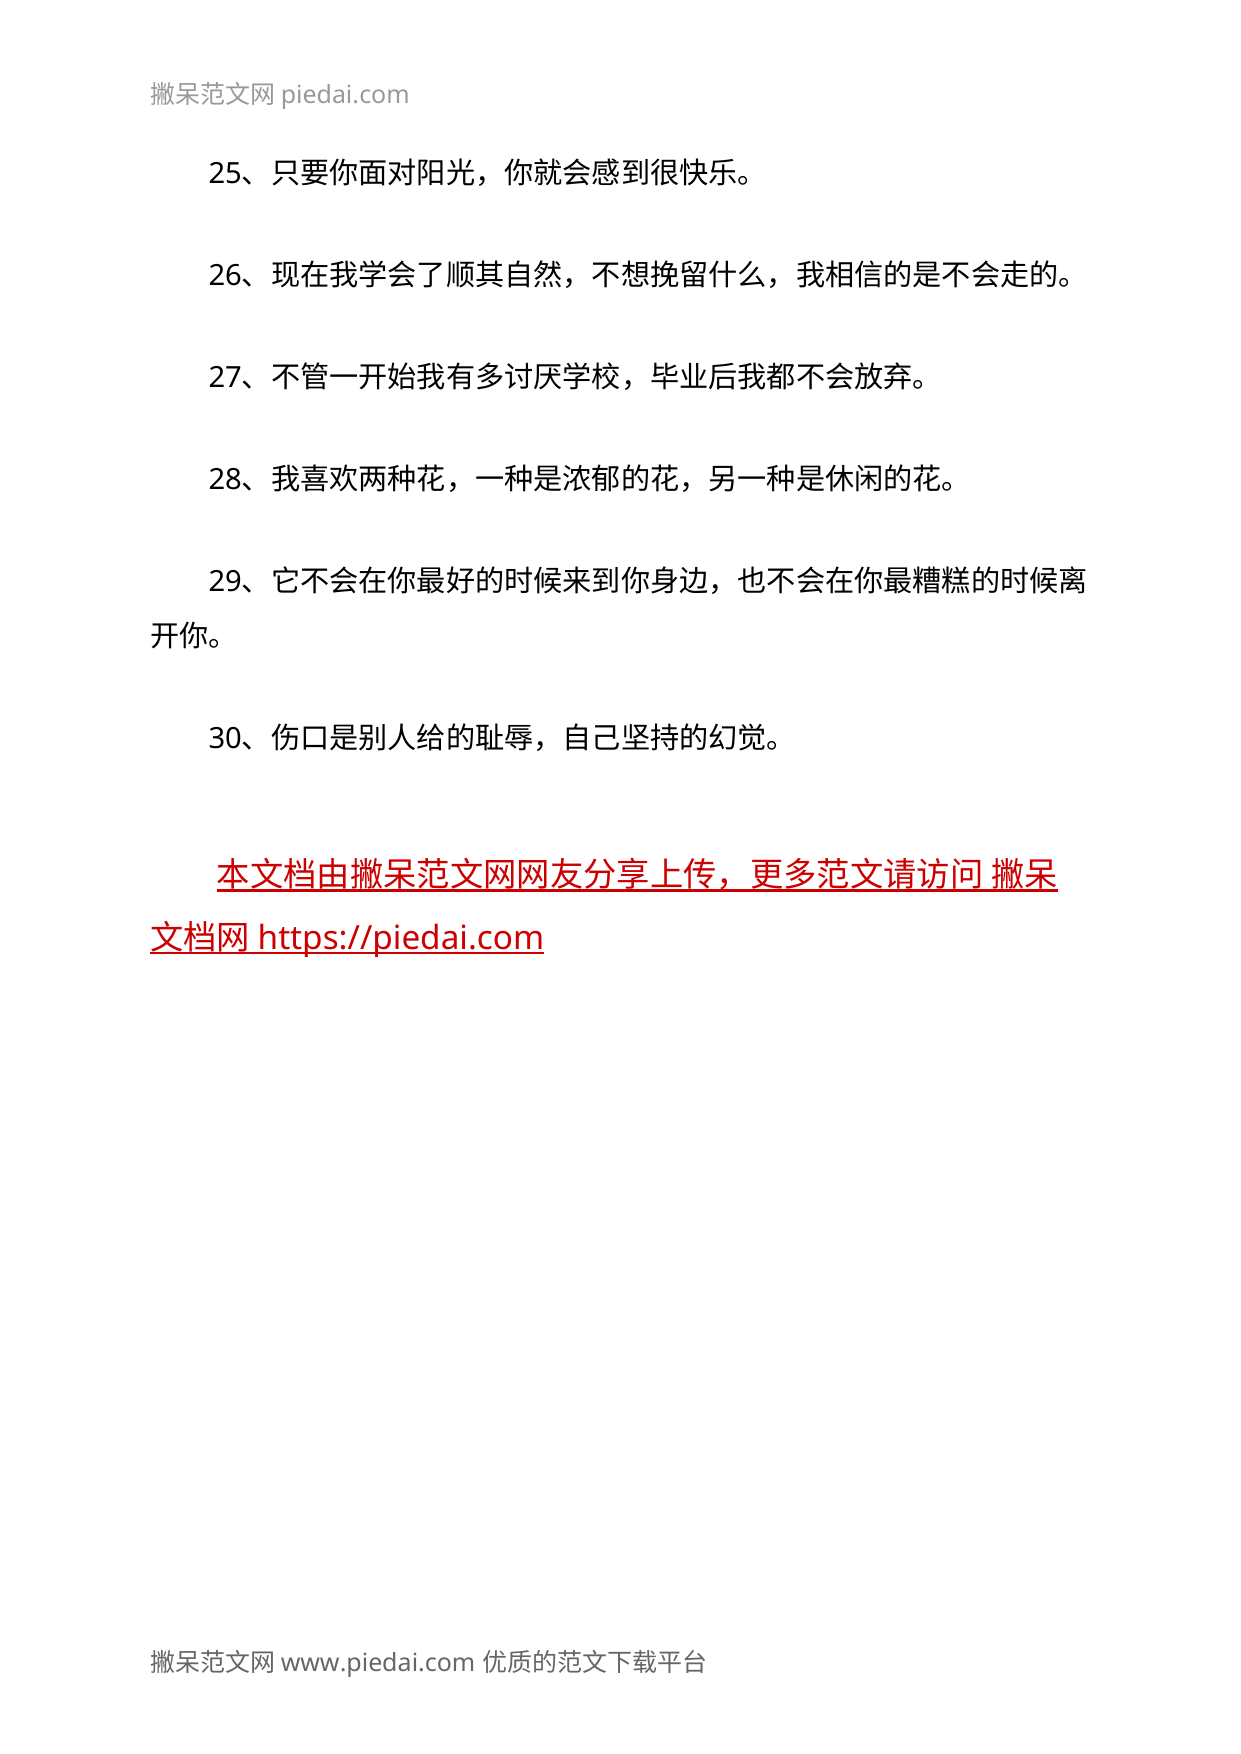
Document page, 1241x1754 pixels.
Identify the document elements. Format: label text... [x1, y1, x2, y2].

text 27、不管一开始我有多讨厌学校，毕业后我都不会放弃。 [150, 354, 1090, 396]
text 29、它不会在你最好的时候来到你身边，也不会在你最糟糕的时候离开你。 [150, 558, 1090, 655]
text 本文档由撇呆范文网网友分享上传，更多范文请访问 撇呆文档网 https://piedai.com [150, 848, 1090, 959]
text 30、伤口是别人给的耻辱，自己坚持的幻觉。 [150, 715, 1090, 757]
text 28、我喜欢两种花，一种是浓郁的花，另一种是休闲的花。 [150, 456, 1090, 498]
text 26、现在我学会了顺其自然，不想挽留什么，我相信的是不会走的。 [150, 252, 1090, 294]
text 25、只要你面对阳光，你就会感到很快乐。 [150, 150, 1090, 192]
